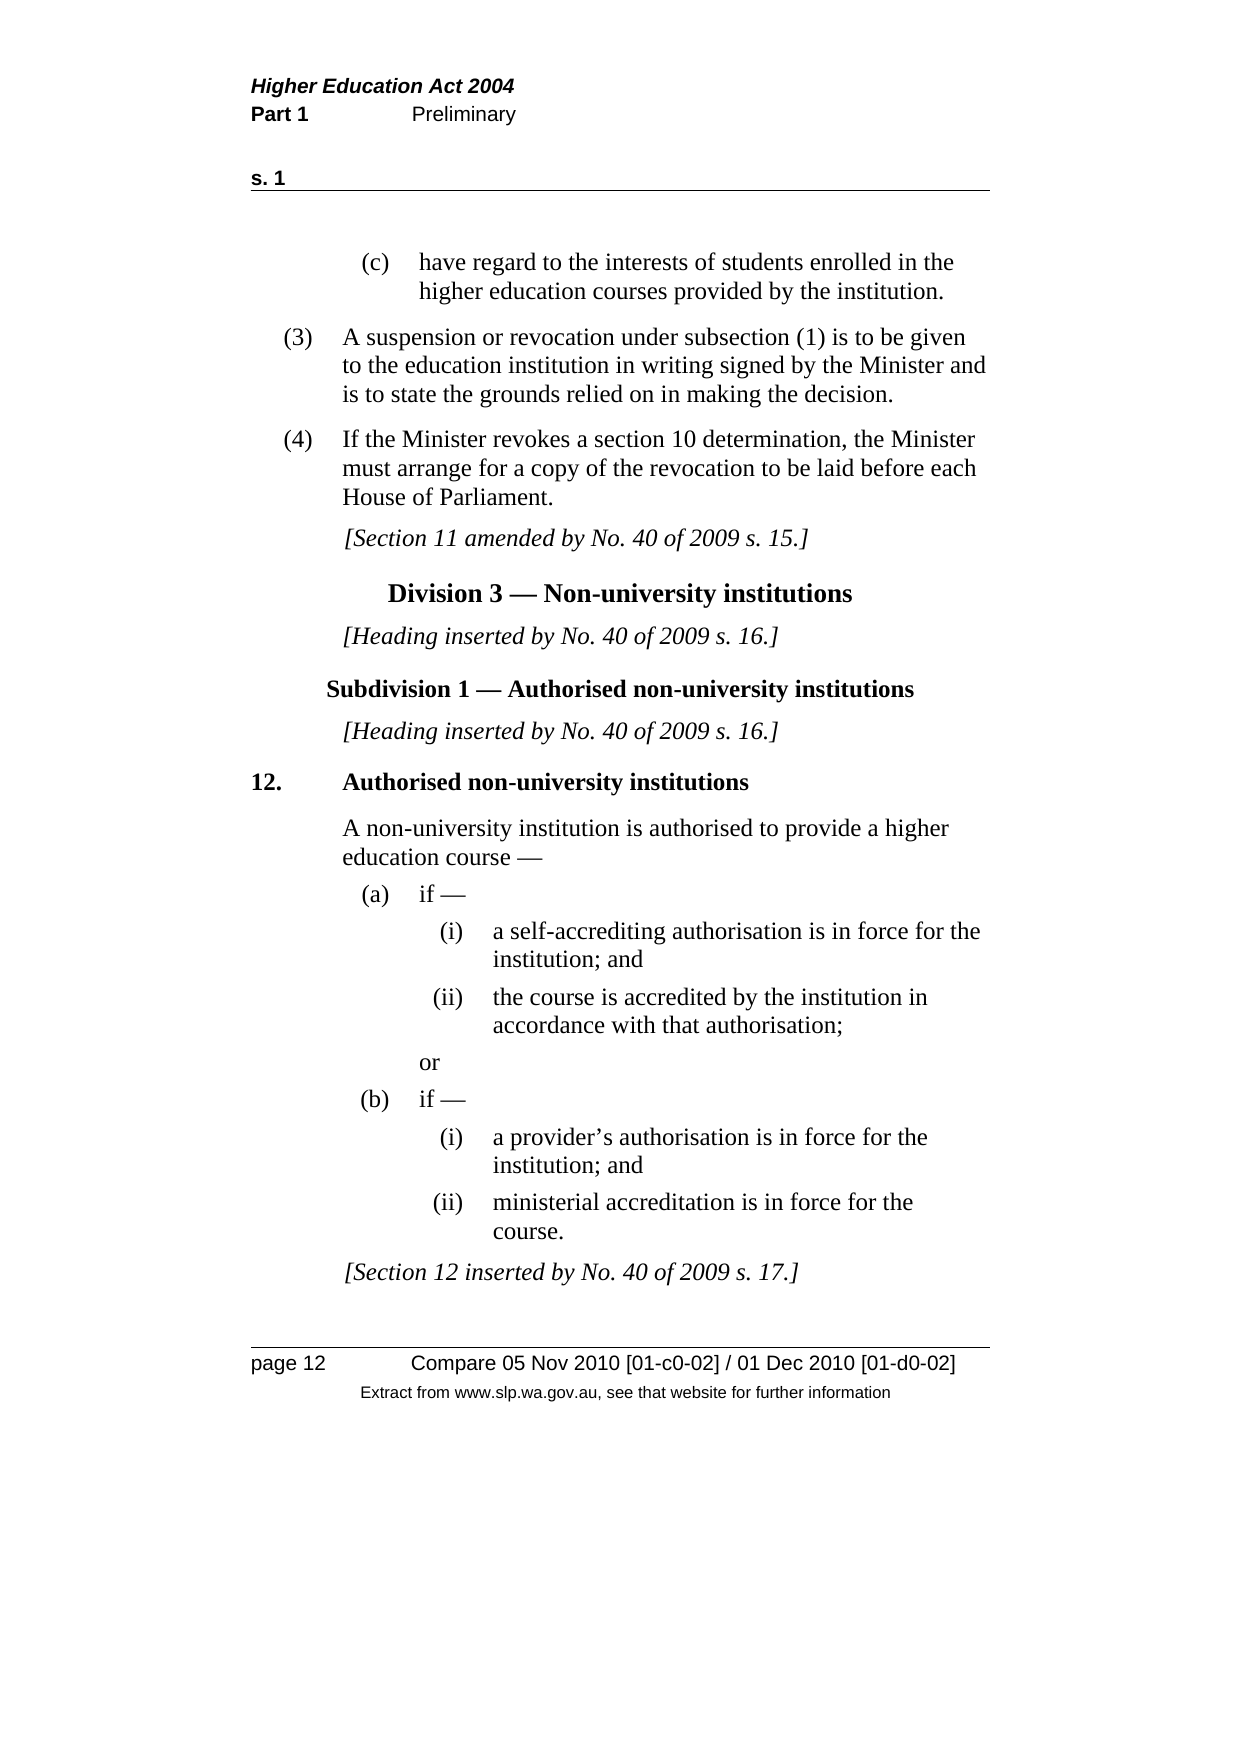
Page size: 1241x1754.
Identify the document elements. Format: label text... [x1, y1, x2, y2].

text (c) have regard to the interests of students enrolled in the higher education courses provided by the institution. [251, 247, 990, 305]
subtitle 12. Authorised non-university institutions [251, 767, 990, 796]
subtitle [Heading inserted by No. 40 of 2009 s. 16.] [251, 621, 990, 649]
text (i) a provider’s authorisation is in force for the institution; and [251, 1122, 990, 1179]
text or [251, 1047, 990, 1076]
text [Section 12 inserted by No. 40 of 2009 s. 17.] [251, 1257, 990, 1286]
text (3) A suspension or revocation under subsection (1) is to be given to the education institution in writing signed by the Minister and is to state the grounds relied on in making the decision. [251, 322, 990, 408]
text (i) a self-accrediting authorisation is in force for the institution; and [251, 916, 990, 973]
subtitle [Heading inserted by No. 40 of 2009 s. 16.] [251, 716, 990, 744]
text (ii) ministerial accreditation is in force for the course. [251, 1187, 990, 1245]
text A non-university institution is authorised to provide a higher education course — [251, 813, 990, 870]
text (4) If the Minister revokes a section 10 determination, the Minister must arrange for a copy of the revocation to be laid before each House of Parliament. [251, 424, 990, 511]
subtitle Division 3 — Non-university institutions [251, 577, 990, 608]
subtitle Subdivision 1 — Authorised non-university institutions [251, 674, 990, 703]
text (a) if — [251, 879, 990, 907]
text [Section 11 amended by No. 40 of 2009 s. 15.] [251, 523, 990, 552]
text (ii) the course is accredited by the institution in accordance with that authorisation; [251, 982, 990, 1039]
text (b) if — [251, 1084, 990, 1113]
